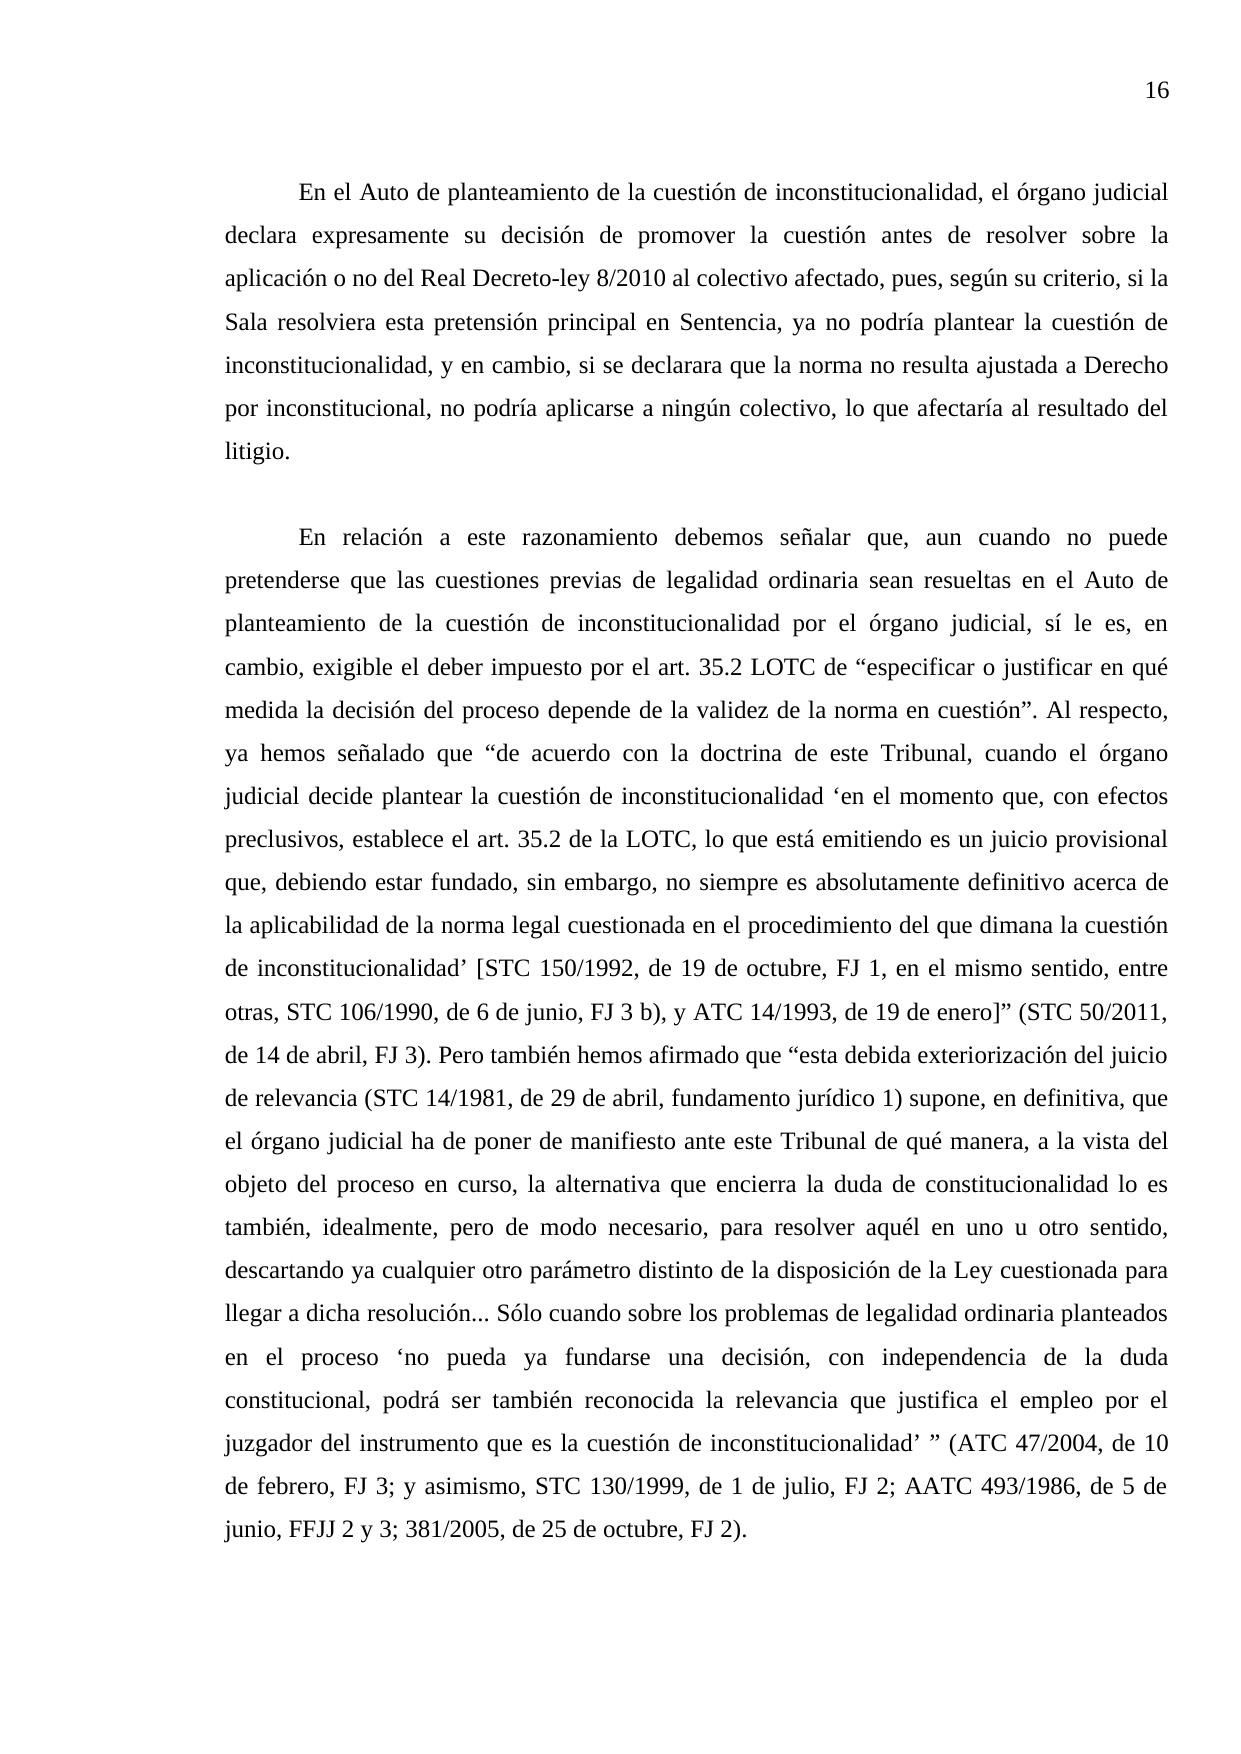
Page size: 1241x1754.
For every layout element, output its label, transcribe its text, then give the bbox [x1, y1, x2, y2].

text En relación a este razonamiento debemos señalar que, aun cuando no puede pretenderse que las cuestiones previas de legalidad ordinaria sean resueltas en el Auto de planteamiento de la cuestión de inconstitucionalidad por el órgano judicial, sí le es, en cambio, exigible el deber impuesto por el art. 35.2 LOTC de “especificar o justificar en qué medida la decisión del proceso depende de la validez de la norma en cuestión”. Al respecto, ya hemos señalado que “de acuerdo con la doctrina de este Tribunal, cuando el órgano judicial decide plantear la cuestión de inconstitucionalidad ‘en el momento que, con efectos preclusivos, establece el art. 35.2 de la LOTC, lo que está emitiendo es un juicio provisional que, debiendo estar fundado, sin embargo, no siempre es absolutamente definitivo acerca de la aplicabilidad de la norma legal cuestionada en el procedimiento del que dimana la cuestión de inconstitucionalidad’ [STC 150/1992, de 19 de octubre, FJ 1, en el mismo sentido, entre otras, STC 106/1990, de 6 de junio, FJ 3 b), y ATC 14/1993, de 19 de enero]” (STC 50/2011, de 14 de abril, FJ 3). Pero también hemos afirmado que “esta debida exteriorización del juicio de relevancia (STC 14/1981, de 29 de abril, fundamento jurídico 1) supone, en definitiva, que el órgano judicial ha de poner de manifiesto ante este Tribunal de qué manera, a la vista del objeto del proceso en curso, la alternativa que encierra la duda de constitucionalidad lo es también, idealmente, pero de modo necesario, para resolver aquél en uno u otro sentido, descartando ya cualquier otro parámetro distinto de la disposición de la Ley cuestionada para llegar a dicha resolución... Sólo cuando sobre los problemas de legalidad ordinaria planteados en el proceso ‘no pueda ya fundarse una decisión, con independencia de la duda constitucional, podrá ser también reconocida la relevancia que justifica el empleo por el juzgador del instrumento que es la cuestión de inconstitucionalidad’ ” (ATC 47/2004, de 10 de febrero, FJ 3; y asimismo, STC 130/1999, de 1 de julio, FJ 2; AATC 493/1986, de 5 de junio, FFJJ 2 y 3; 381/2005, de 25 de octubre, FJ 2). [224, 522, 1169, 1543]
text En el Auto de planteamiento de la cuestión de inconstitucionalidad, el órgano judicial declara expresamente su decisión de promover la cuestión antes de resolver sobre la aplicación o no del Real Decreto-ley 8/2010 al colectivo afectado, pues, según su criterio, si la Sala resolviera esta pretensión principal en Sentencia, ya no podría plantear la cuestión de inconstitucionalidad, y en cambio, si se declarara que la norma no resulta ajustada a Derecho por inconstitucional, no podría aplicarse a ningún colectivo, lo que afectaría al resultado del litigio. [224, 177, 1169, 465]
